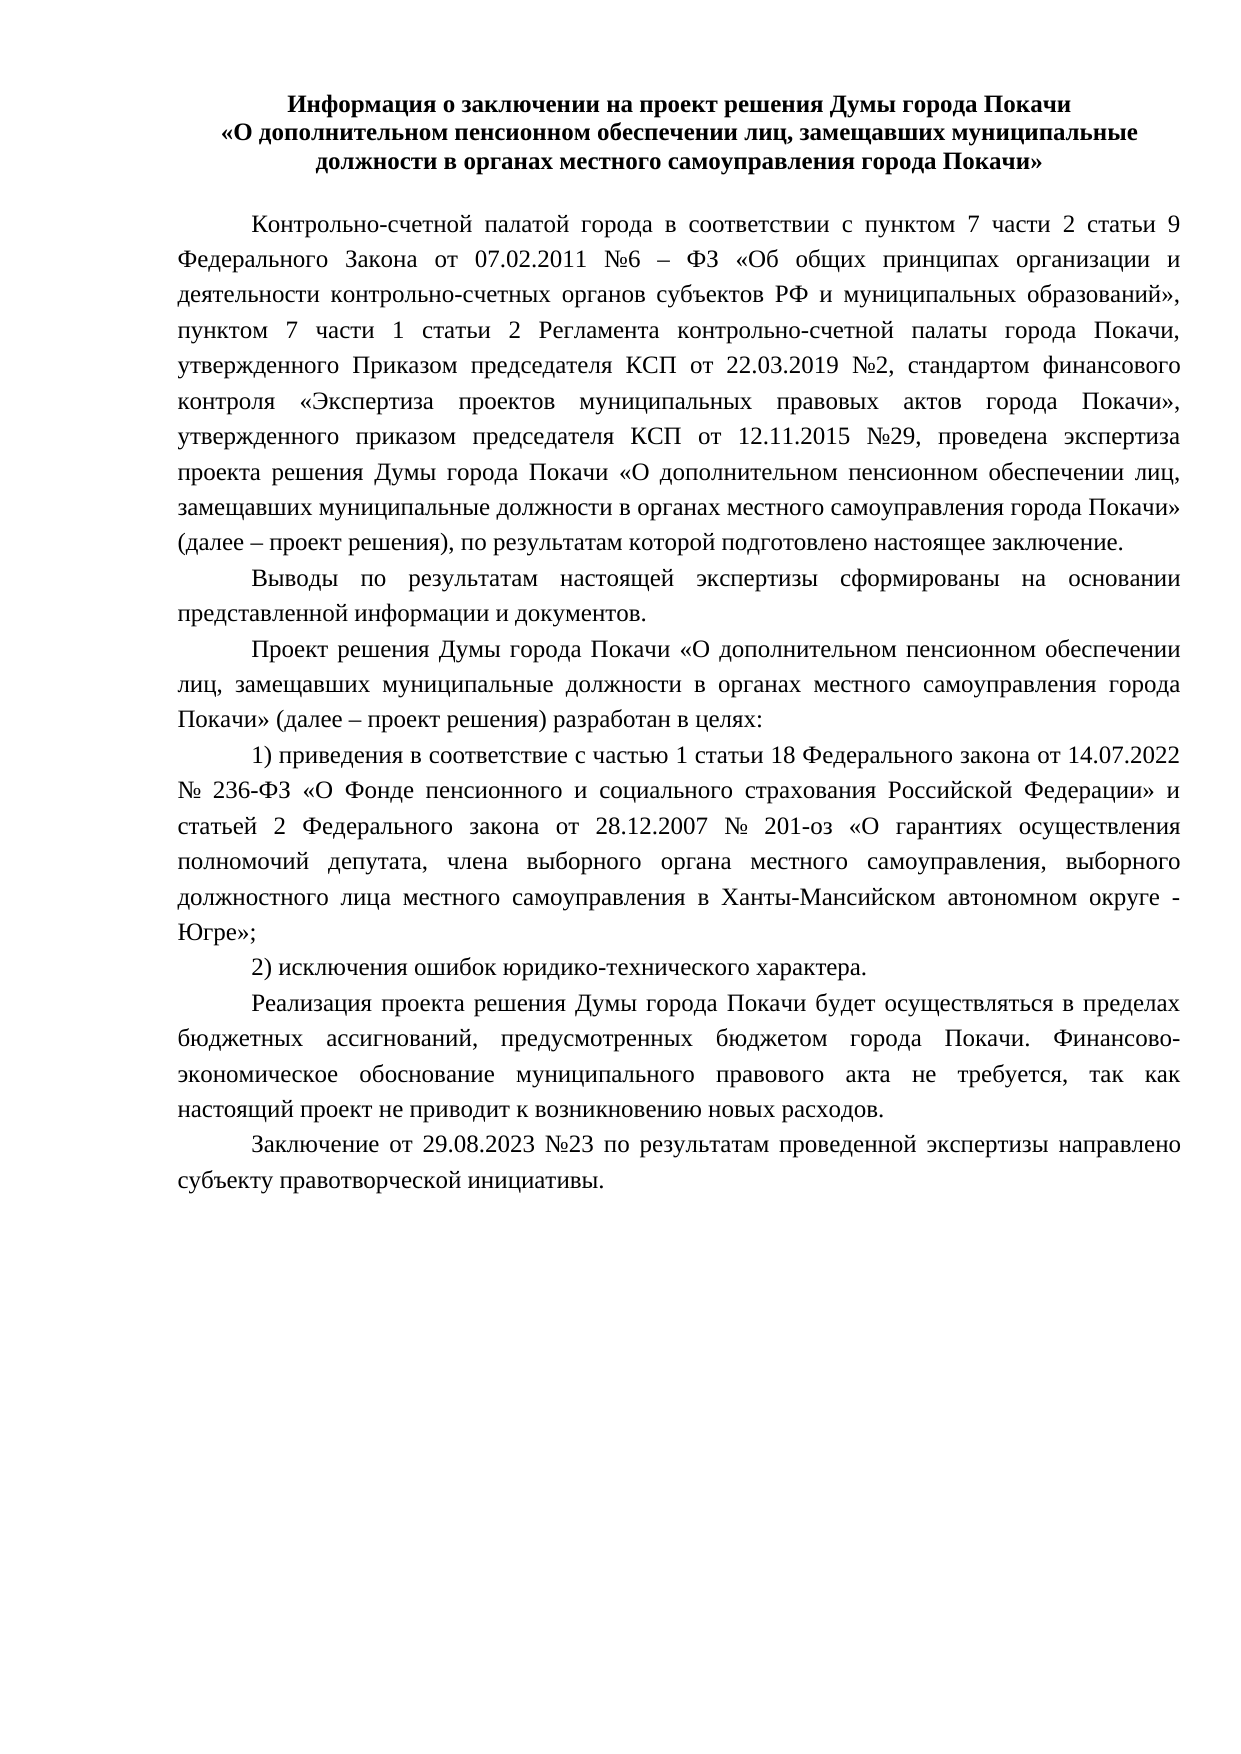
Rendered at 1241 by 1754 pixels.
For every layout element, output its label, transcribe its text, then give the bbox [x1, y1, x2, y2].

text Контрольно-счетной палатой города в соответствии с пунктом 7 части 2 статьи 9 Федерального Закона от 07.02.2011 №6 – ФЗ «Об общих принципах организации и деятельности контрольно-счетных органов субъектов РФ и муниципальных образований», пунктом 7 части 1 статьи 2 Регламента контрольно-счетной палаты города Покачи, утвержденного Приказом председателя КСП от 22.03.2019 №2, стандартом финансового контроля «Экспертиза проектов муниципальных правовых актов города Покачи», утвержденного приказом председателя КСП от 12.11.2015 №29, проведена экспертиза проекта решения Думы города Покачи «О дополнительном пенсионном обеспечении лиц, замещавших муниципальные должности в органах местного самоуправления города Покачи» (далее – проект решения), по результатам которой подготовлено настоящее заключение. [177, 204, 1181, 558]
text Выводы по результатам настоящей экспертизы сформированы на основании представленной информации и документов. [177, 558, 1181, 629]
text Реализация проекта решения Думы города Покачи будет осуществляться в пределах бюджетных ассигнований, предусмотренных бюджетом города Покачи. Финансово-экономическое обоснование муниципального правового акта не требуется, так как настоящий проект не приводит к возникновению новых расходов. [177, 983, 1181, 1124]
text 2) исключения ошибок юридико-технического характера. [177, 947, 1181, 983]
text Информация о заключении на проект решения Думы города Покачи [177, 89, 1181, 117]
text 1) приведения в соответствие с частью 1 статьи 18 Федерального закона от 14.07.2022 № 236-ФЗ «О Фонде пенсионного и социального страхования Российской Федерации» и статьей 2 Федерального закона от 28.12.2007 № 201-оз «О гарантиях осуществления полномочий депутата, члена выборного органа местного самоуправления, выборного должностного лица местного самоуправления в Ханты-Мансийском автономном округе - Югре»; [177, 735, 1181, 947]
text Заключение от 29.08.2023 №23 по результатам проведенной экспертизы направлено субъекту правотворческой инициативы. [177, 1124, 1181, 1195]
text Проект решения Думы города Покачи «О дополнительном пенсионном обеспечении лиц, замещавших муниципальные должности в органах местного самоуправления города Покачи» (далее – проект решения) разработан в целях: [177, 629, 1181, 735]
text «О дополнительном пенсионном обеспечении лиц, замещавших муниципальные должности в органах местного самоуправления города Покачи» [177, 117, 1181, 175]
